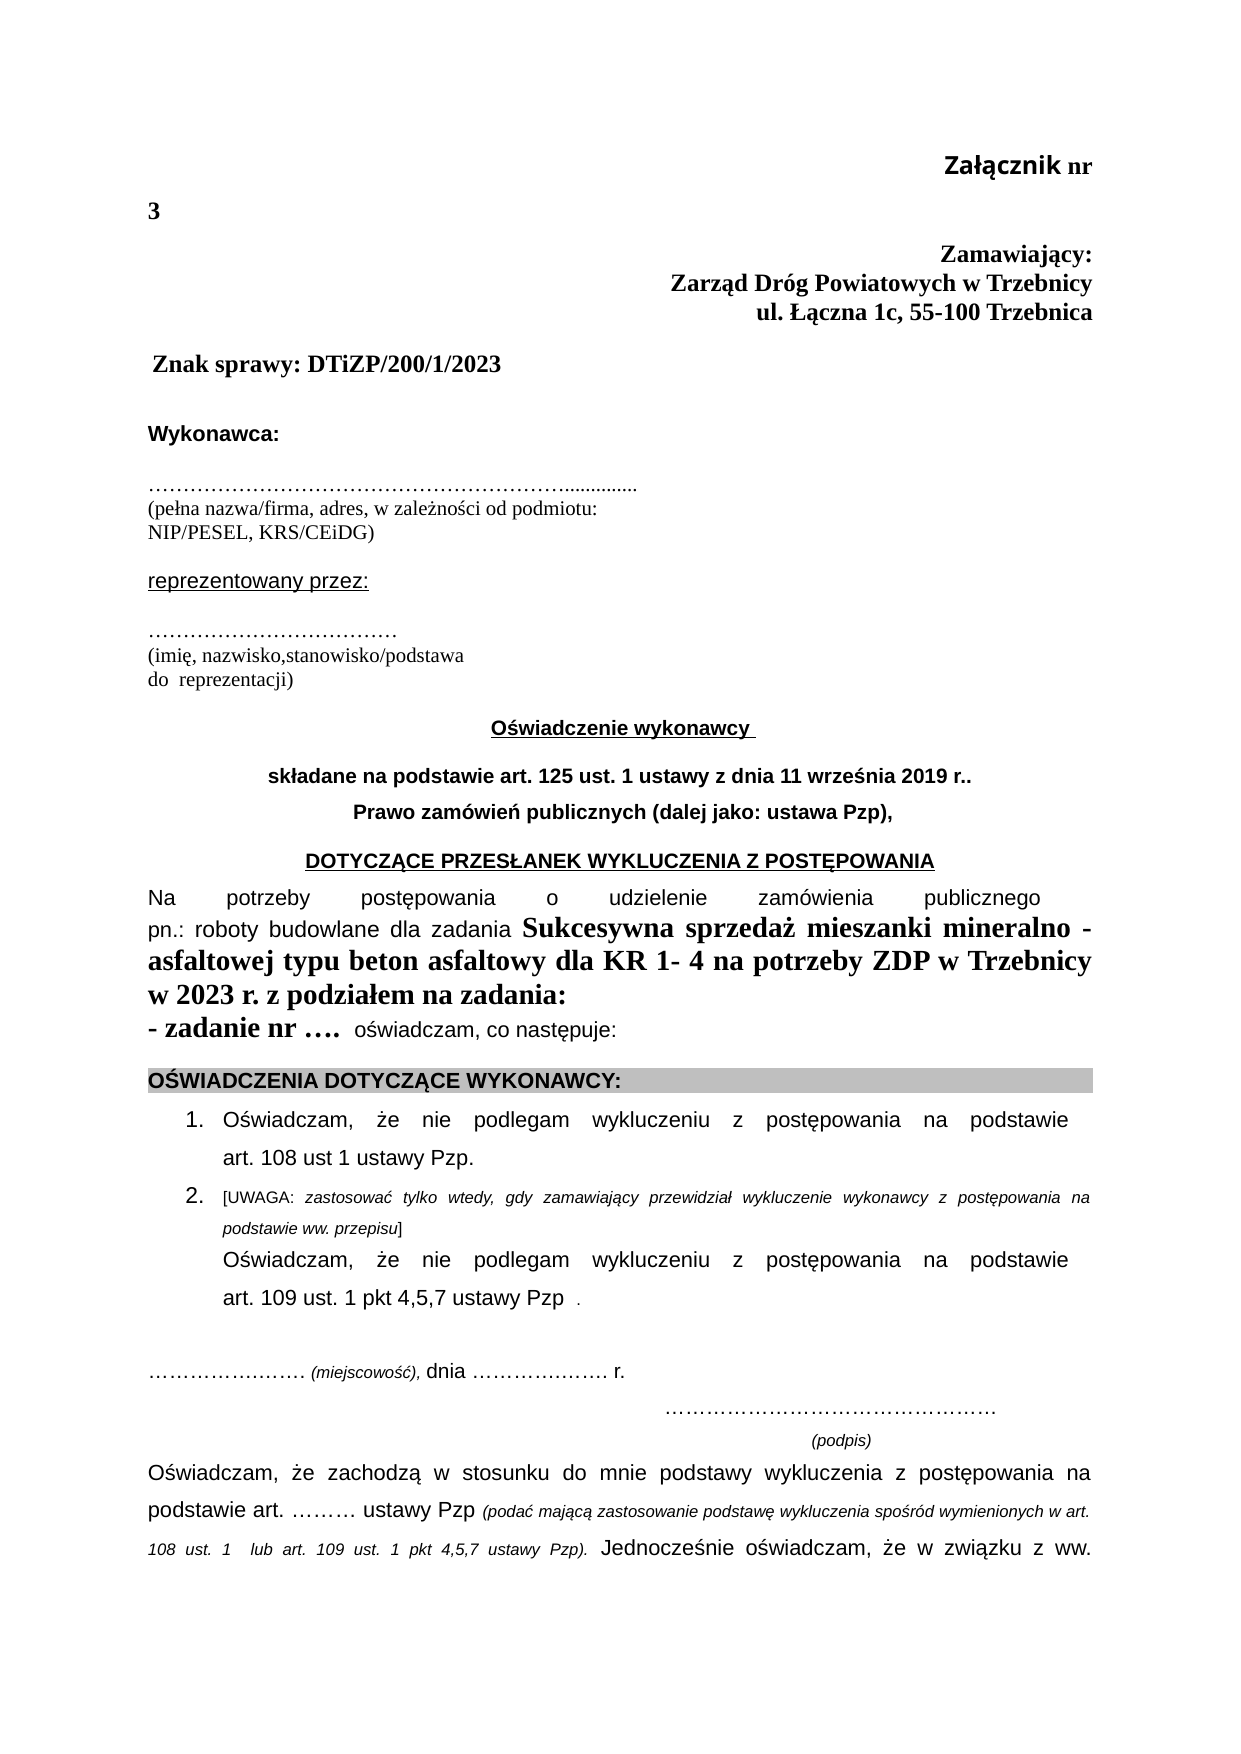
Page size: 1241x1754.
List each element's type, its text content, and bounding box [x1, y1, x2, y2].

text Na potrzeby postępowania o udzielenie zamówienia publicznego pn.: roboty budowlane dla zadania Sukcesywna sprzedaż mieszanki mineralno - asfaltowej typu beton asfaltowy dla KR 1- 4 na potrzeby ZDP w Trzebnicy w 2023 r. z podziałem na zadania: [148, 884, 1093, 1010]
text OŚWIADCZENIA DOTYCZĄCE WYKONAWCY: [148, 1068, 1093, 1093]
text Załącznik nr 3 [148, 148, 1093, 225]
text ………………………………………… [148, 1395, 1093, 1419]
text NIP/PESEL, KRS/CEiDG) [148, 520, 1093, 544]
text ul. Łączna 1c, 55-100 Trzebnica [148, 297, 1093, 325]
text Zamawiający: [148, 239, 1093, 268]
list Oświadczam, że nie podlegam wykluczeniu z postępowania na podstawie art. 109 ust. 1 pkt 4,5,7 ustawy Pzp . [223, 1247, 1093, 1310]
text (podpis) [738, 1431, 1093, 1450]
list [UWAGA: zastosować tylko wtedy, gdy zamawiający przewidział wykluczenie wykonawcy z postępowania na podstawie ww. przepisu] [185, 1182, 1093, 1238]
text (imię, nazwisko,stanowisko/podstawa [148, 642, 1093, 667]
list Oświadczam, że nie podlegam wykluczeniu z postępowania na podstawie art. 108 ust 1 ustawy Pzp. [185, 1106, 1093, 1170]
text - zadanie nr …. oświadczam, co następuje: [148, 1010, 1093, 1044]
text Wykonawca: [148, 421, 1093, 447]
text DOTYCZĄCE PRZESŁANEK WYKLUCZENIA Z POSTĘPOWANIA [148, 849, 1093, 873]
text reprezentowany przez: [148, 568, 1093, 593]
text Zarząd Dróg Powiatowych w Trzebnicy [148, 268, 1093, 297]
text składane na podstawie art. 125 ust. 1 ustawy z dnia 11 września 2019 r.. [148, 764, 1093, 788]
text Oświadczenie wykonawcy [148, 716, 1093, 740]
text …………………………………………………….............. [148, 472, 1093, 496]
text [148, 1459, 1093, 1560]
text (pełna nazwa/firma, adres, w zależności od podmiotu: [148, 496, 1093, 520]
text Znak sprawy: DTiZP/200/1/2023 [146, 349, 1093, 378]
text do reprezentacji) [148, 667, 1093, 691]
text …………….……. (miejscowość), dnia ………….……. r. [148, 1359, 1093, 1383]
text ……………………………… [148, 618, 1093, 642]
text Prawo zamówień publicznych (dalej jako: ustawa Pzp), [148, 800, 1093, 824]
